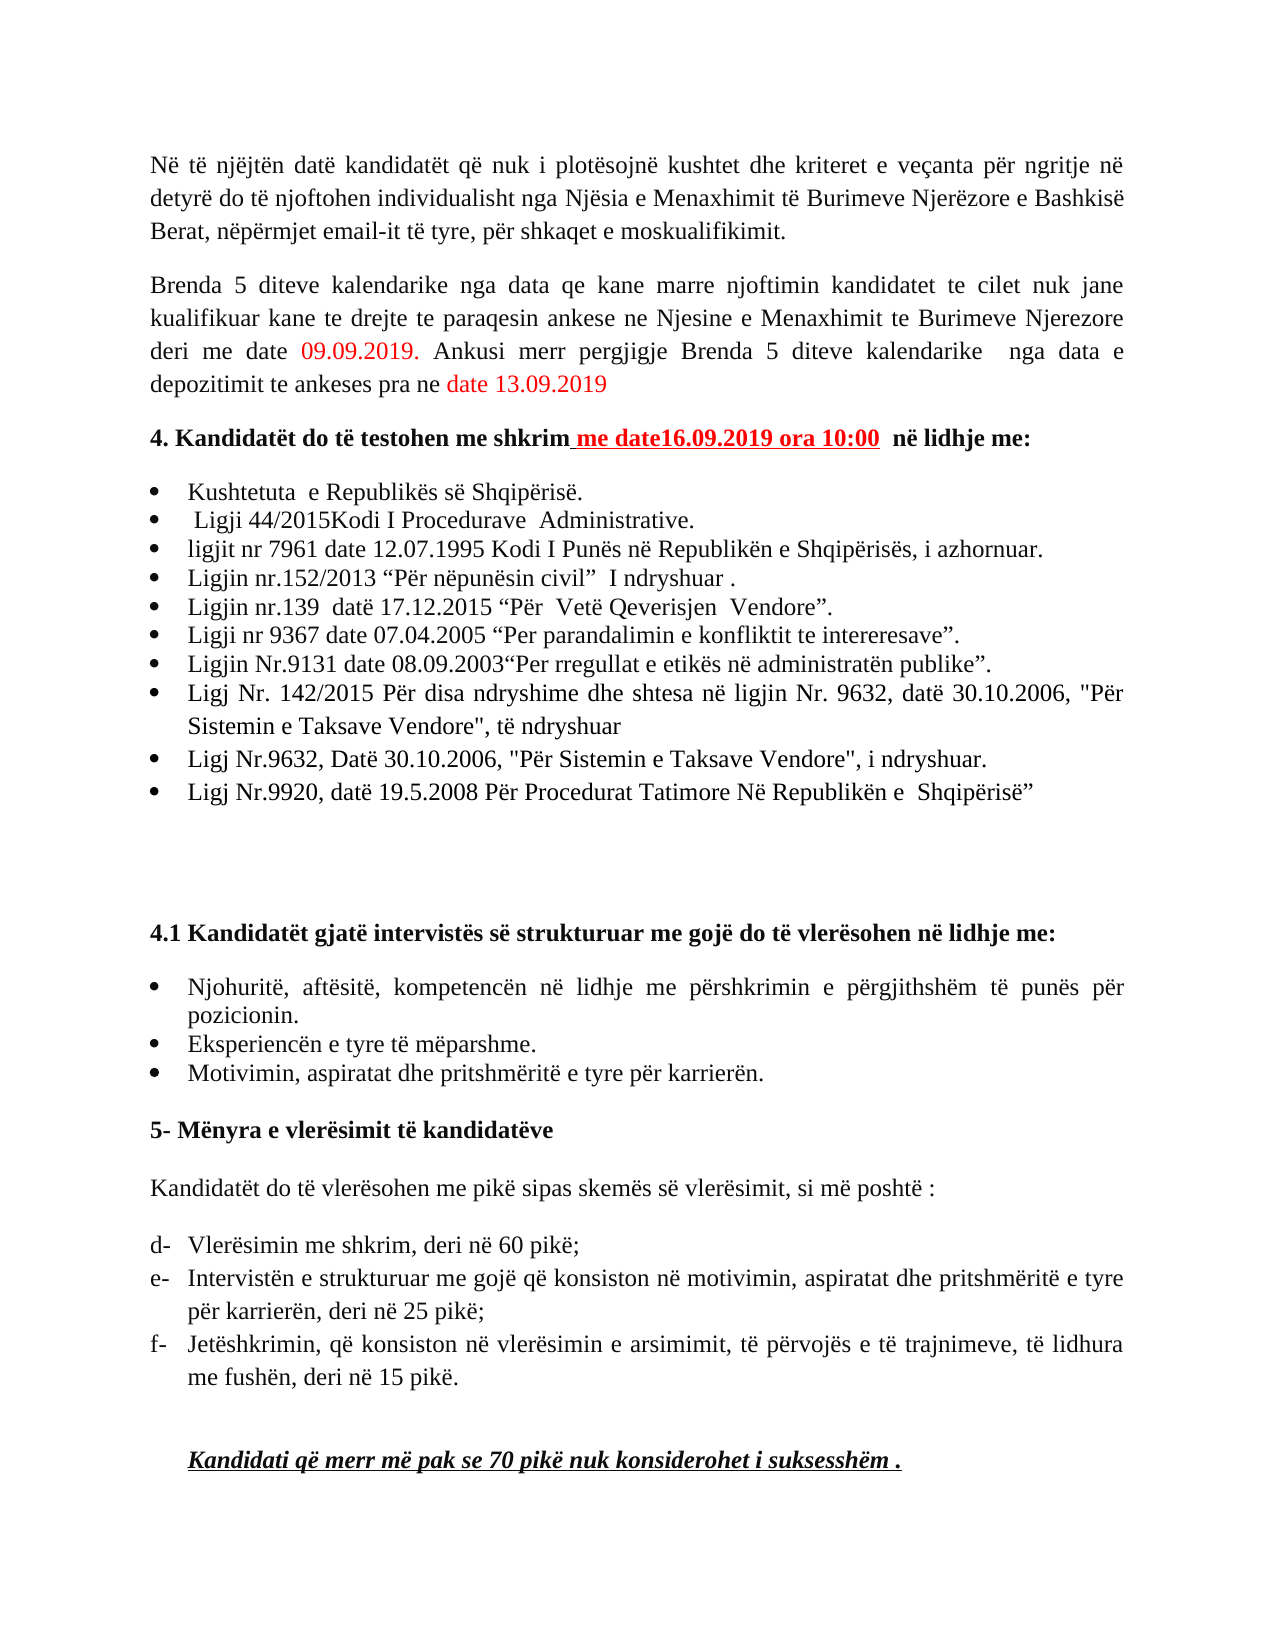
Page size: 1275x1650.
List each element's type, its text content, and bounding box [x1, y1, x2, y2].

list Ligj Nr. 142/2015 Për disa ndryshime dhe shtesa në ligjin Nr. 9632, datë 30.10.2006, "Për Sistemin e Taksave Vendore", të ndryshuar [150, 678, 1125, 740]
list Ligji nr 9367 date 07.04.2005 “Per parandalimin e konfliktit te intereresave”. [150, 620, 1125, 649]
list Ligjin nr.139 datë 17.12.2015 “Për Vetë Qeverisjen Vendore”. [150, 592, 1125, 620]
list Kushtetuta e Republikës së Shqipërisë. [150, 477, 1125, 505]
list Motivimin, aspiratat dhe pritshmëritë e tyre për karrierën. [150, 1058, 1125, 1087]
list ligjit nr 7961 date 12.07.1995 Kodi I Punës në Republikën e Shqipërisës, i azhornuar. [150, 534, 1125, 563]
text Kandidatët do të vlerësohen me pikë sipas skemës së vlerësimit, si më poshtë : [150, 1173, 1125, 1202]
list Vlerësimin me shkrim, deri në 60 pikë; [150, 1230, 1125, 1259]
text Në të njëjtën datë kandidatët që nuk i plotësojnë kushtet dhe kriteret e veçanta për ngritje në detyrë do të njoftohen individualisht nga Njësia e Menaxhimit të Burimeve Njerëzore e Bashkisë Berat, nëpërmjet email-it të tyre, për shkaqet e moskualifikimit. [150, 150, 1125, 245]
list Ligj Nr.9920, datë 19.5.2008 Për Procedurat Tatimore Në Republikën e Shqipërisë” [150, 777, 1125, 806]
text Brenda 5 diteve kalendarike nga data qe kane marre njoftimin kandidatet te cilet nuk jane kualifikuar kane te drejte te paraqesin ankese ne Njesine e Menaxhimit te Burimeve Njerezore deri me date 09.09.2019. Ankusi merr pergjigje Brenda 5 diteve kalendarike nga data e depozitimit te ankeses pra ne date 13.09.2019 [150, 270, 1125, 398]
list Eksperiencën e tyre të mëparshme. [150, 1029, 1125, 1058]
list Ligjin nr.152/2013 “Për nëpunësin civil” I ndryshuar . [150, 563, 1125, 592]
list Ligj Nr.9632, Datë 30.10.2006, "Për Sistemin e Taksave Vendore", i ndryshuar. [150, 744, 1125, 773]
list Ligjin Nr.9131 date 08.09.2003“Per rregullat e etikës në administratën publike”. [150, 649, 1125, 678]
list Jetëshkrimin, që konsiston në vlerësimin e arsimimit, të përvojës e të trajnimeve, të lidhura me fushën, deri në 15 pikë. [150, 1329, 1125, 1391]
text 5- Mënyra e vlerësimit të kandidatëve [150, 1115, 1125, 1144]
list Ligji 44/2015Kodi I Procedurave Administrative. [150, 505, 1125, 534]
text 4.1 Kandidatët gjatë intervistës së strukturuar me gojë do të vlerësohen në lidhje me: [150, 918, 1125, 946]
list Njohuritë, aftësitë, kompetencën në lidhje me përshkrimin e përgjithshëm të punës për pozicionin. [150, 972, 1125, 1029]
text 4. Kandidatët do të testohen me shkrim me date16.09.2019 ora 10:00 në lidhje me: [150, 423, 1125, 452]
text Kandidati që merr më pak se 70 pikë nuk konsiderohet i suksesshëm . [187, 1445, 1125, 1474]
list Intervistën e strukturuar me gojë që konsiston në motivimin, aspiratat dhe pritshmëritë e tyre për karrierën, deri në 25 pikë; [150, 1263, 1125, 1325]
